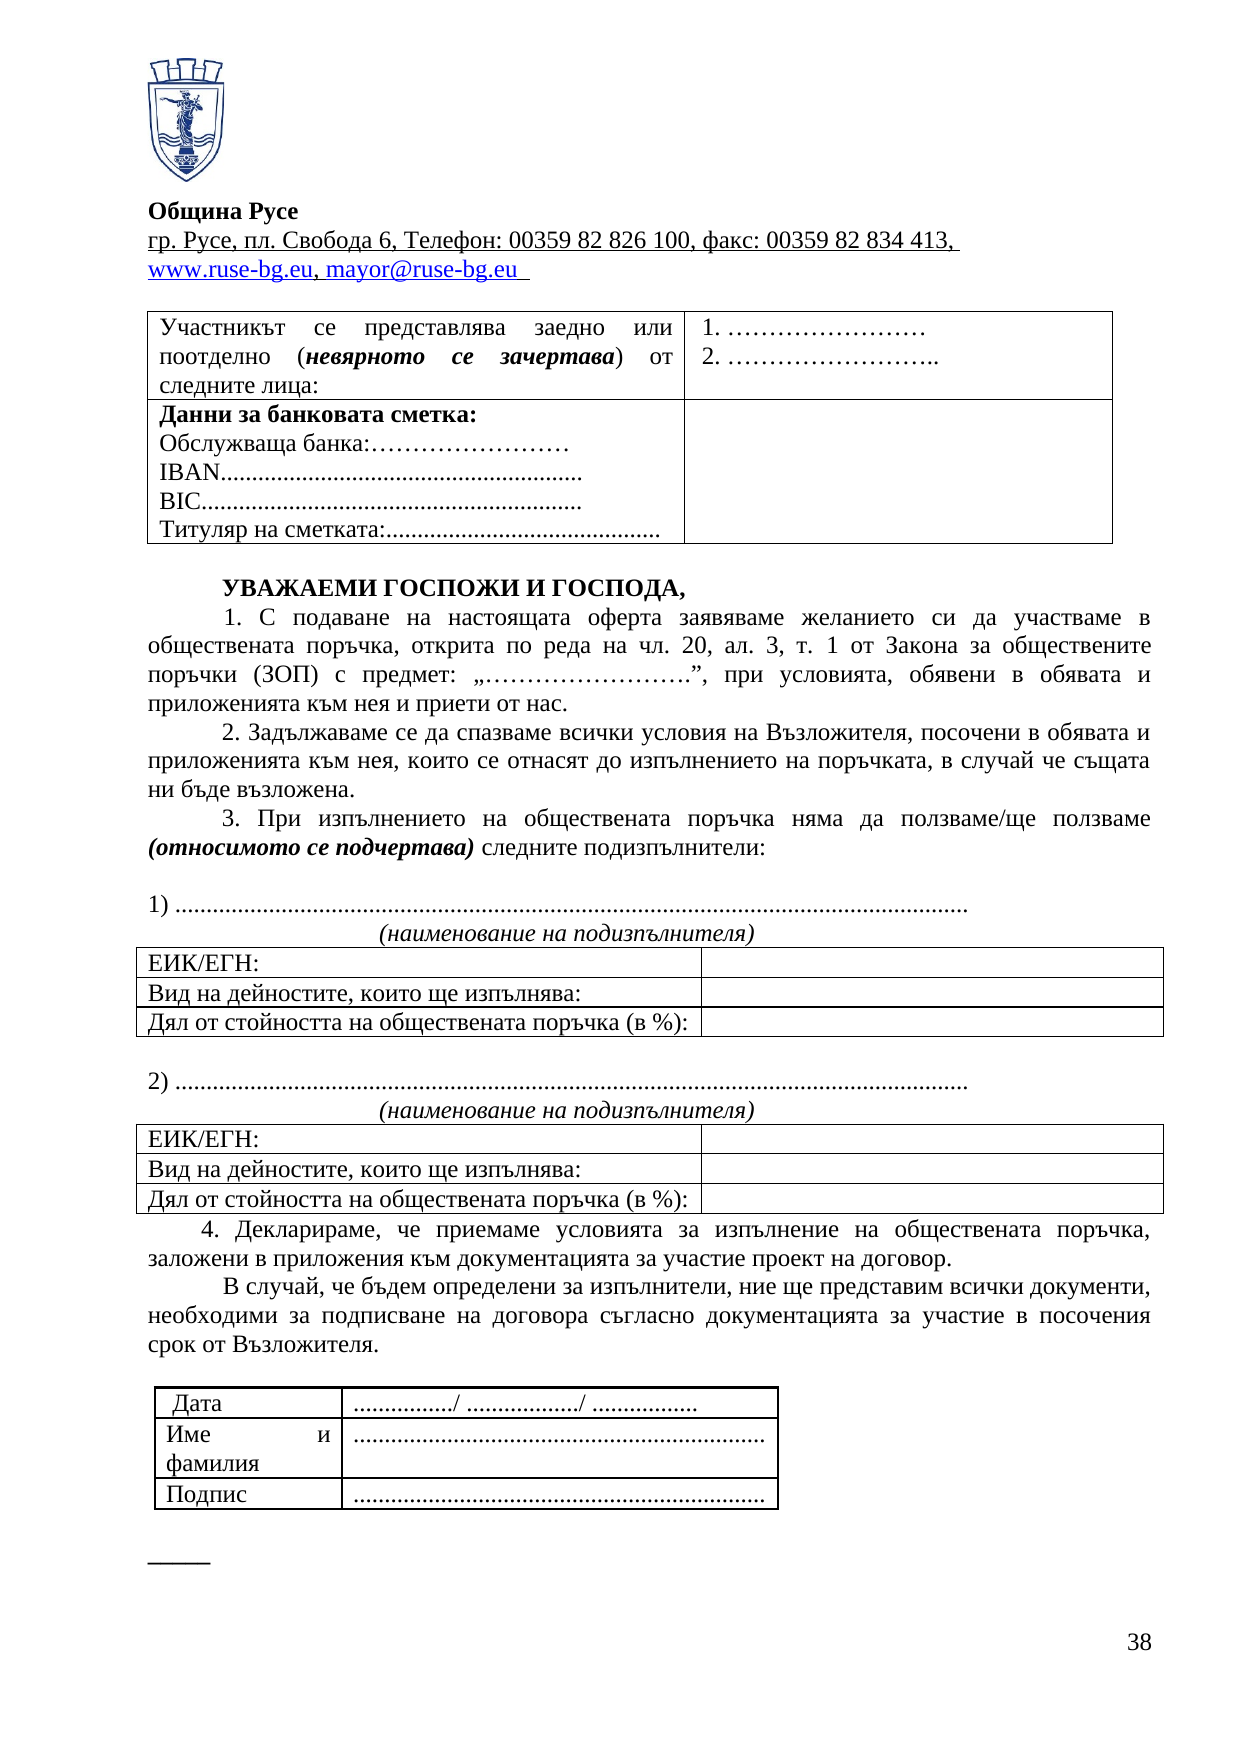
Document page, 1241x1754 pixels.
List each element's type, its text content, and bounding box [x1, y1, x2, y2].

table_cell .................................................................. [343, 1479, 777, 1508]
text 1. С подаване на настоящата оферта заявяваме желанието си да участваме в обществената поръчка, открита по реда на чл. 20, ал. 3, т. 1 от Закона за обществените поръчки (ЗОП) с предмет: „…………………….”, при условията, обявени в обявата и приложенията към нея и приети от нас. [148, 602, 1152, 717]
table_cell [702, 1184, 1163, 1213]
table_cell Дял от стойността на обществената поръчка (в %): [137, 1184, 701, 1213]
picture [147, 58, 225, 182]
table_cell Вид на дейностите, които ще изпълнява: [137, 1154, 701, 1183]
table_cell 1. …………………… 2. …………………….. [685, 312, 1112, 398]
table_cell [685, 400, 1112, 543]
table_cell .................................................................. [343, 1419, 777, 1477]
text 4. Декларираме, че приемаме условията за изпълнение на обществената поръчка, заложени в приложения към документацията за участие проект на договор. [148, 1214, 1152, 1271]
text _____ [148, 1538, 1152, 1567]
table_cell [702, 1154, 1163, 1183]
table_cell Вид на дейностите, които ще изпълнява: [137, 978, 701, 1006]
table_cell Данни за банковата сметка: Обслужваща банка:…………………… IBAN.......................................................... BIC............................................................. Титуляр на сметката:............................................ [148, 400, 684, 543]
table_header ЕИК/ЕГН: [137, 1125, 701, 1153]
text 2) ............................................................................................................................... [148, 1066, 1152, 1095]
table_header [702, 1125, 1163, 1153]
table_cell [702, 978, 1163, 1006]
text (наименование на подизпълнителя) [148, 1095, 1152, 1123]
table_cell [702, 1008, 1163, 1036]
text (наименование на подизпълнителя) [148, 918, 1152, 947]
table_cell Участникът се представлява заедно или поотделно (невярното се зачертава) от следните лица: [148, 312, 684, 398]
text 3. При изпълнението на обществената поръчка няма да ползваме/ще ползваме (относимото се подчертава) следните подизпълнители: [148, 803, 1152, 861]
text 2. Задължаваме се да спазваме всички условия на Възложителя, посочени в обявата и приложенията към нея, които се отнасят до изпълнението на поръчката, в случай че същата ни бъде възложена. [148, 717, 1152, 803]
table_header ................/ ................../ ................. [343, 1389, 777, 1417]
table_header ЕИК/ЕГН: [137, 948, 701, 977]
table_header Дата [156, 1389, 341, 1417]
text УВАЖАЕМИ ГОСПОЖИ И ГОСПОДА, [148, 573, 1152, 602]
text В случай, че бъдем определени за изпълнители, ние ще представим всички документи, необходими за подписване на договора съгласно документацията за участие в посочения срок от Възложителя. [148, 1271, 1152, 1358]
table_cell Име и фамилия [156, 1419, 341, 1477]
table_cell Дял от стойността на обществената поръчка (в %): [137, 1008, 701, 1036]
text 1) ............................................................................................................................... [148, 889, 1152, 918]
table_header [702, 948, 1163, 977]
table_cell Подпис [156, 1479, 341, 1508]
